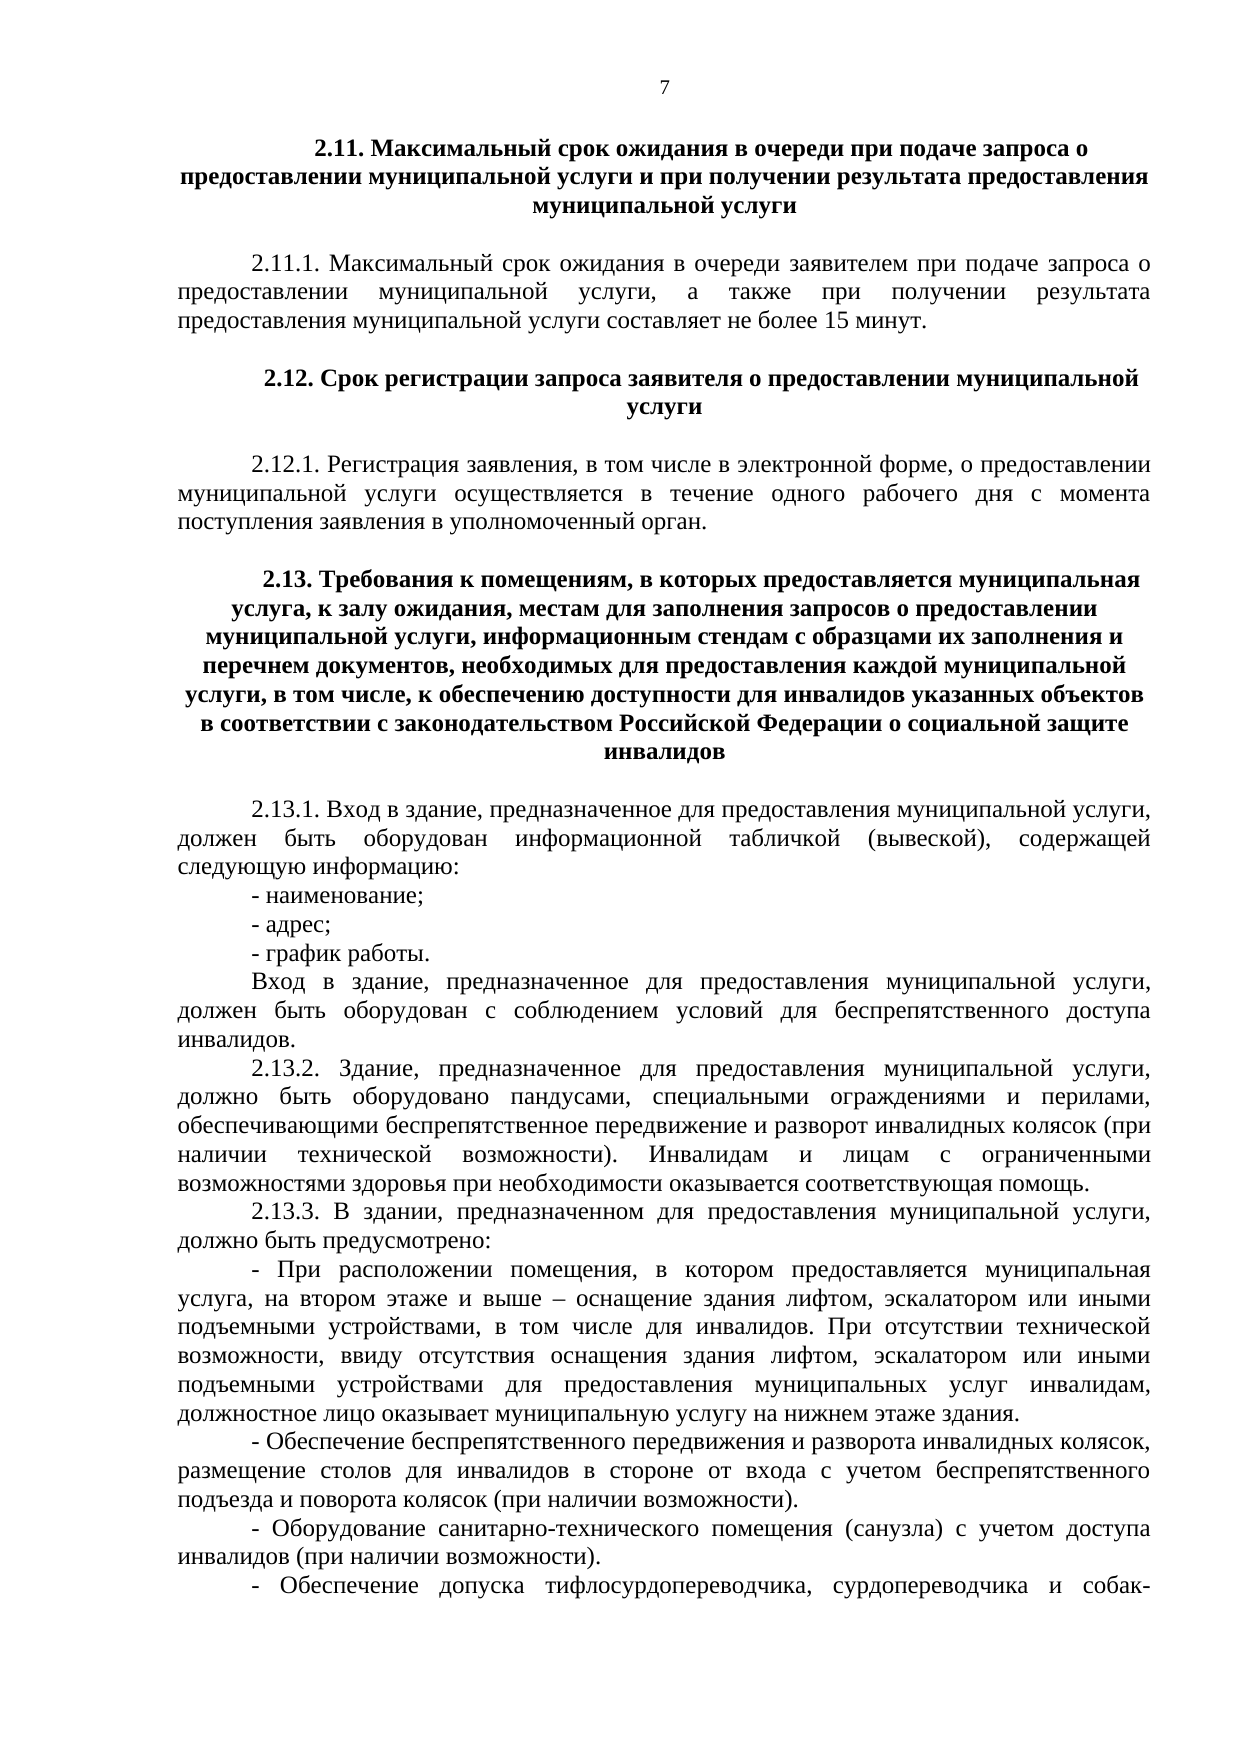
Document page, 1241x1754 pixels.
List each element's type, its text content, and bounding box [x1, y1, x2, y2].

text - Обеспечение беспрепятственного передвижения и разворота инвалидных колясок, размещение столов для инвалидов в стороне от входа с учетом беспрепятственного подъезда и поворота колясок (при наличии возможности). [177, 1426, 1152, 1513]
text 2.13.2. Здание, предназначенное для предоставления муниципальной услуги, должно быть оборудовано пандусами, специальными ограждениями и перилами, обеспечивающими беспрепятственное передвижение и разворот инвалидных колясок (при наличии технической возможности). Инвалидам и лицам с ограниченными возможностями здоровья при необходимости оказывается соответствующая помощь. [177, 1053, 1152, 1196]
text 2.13. Требования к помещениям, в которых предоставляется муниципальная услуга, к залу ожидания, местам для заполнения запросов о предоставлении муниципальной услуги, информационным стендам с образцами их заполнения и перечнем документов, необходимых для предоставления каждой муниципальной услуги, в том числе, к обеспечению доступности для инвалидов указанных объектов в соответствии с законодательством Российской Федерации о социальной защите инвалидов [177, 564, 1152, 765]
text 2.11. Максимальный срок ожидания в очереди при подаче запроса о предоставлении муниципальной услуги и при получении результата предоставления муниципальной услуги [177, 133, 1152, 219]
text 2.12. Срок регистрации запроса заявителя о предоставлении муниципальной услуги [177, 363, 1152, 420]
text - адрес; [177, 909, 1152, 938]
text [177, 1570, 1152, 1599]
text 2.12.1. Регистрация заявления, в том числе в электронной форме, о предоставлении муниципальной услуги осуществляется в течение одного рабочего дня с момента поступления заявления в уполномоченный орган. [177, 449, 1152, 535]
text - При расположении помещения, в котором предоставляется муниципальная услуга, на втором этаже и выше – оснащение здания лифтом, эскалатором или иными подъемными устройствами, в том числе для инвалидов. При отсутствии технической возможности, ввиду отсутствия оснащения здания лифтом, эскалатором или иными подъемными устройствами для предоставления муниципальных услуг инвалидам, должностное лицо оказывает муниципальную услугу на нижнем этаже здания. [177, 1254, 1152, 1426]
text - наименование; [177, 880, 1152, 909]
text Вход в здание, предназначенное для предоставления муниципальной услуги, должен быть оборудован с соблюдением условий для беспрепятственного доступа инвалидов. [177, 966, 1152, 1053]
text 2.13.1. Вход в здание, предназначенное для предоставления муниципальной услуги, должен быть оборудован информационной табличкой (вывеской), содержащей следующую информацию: [177, 794, 1152, 880]
text - Оборудование санитарно-технического помещения (санузла) с учетом доступа инвалидов (при наличии возможности). [177, 1513, 1152, 1570]
text - график работы. [177, 938, 1152, 966]
text 2.11.1. Максимальный срок ожидания в очереди заявителем при подаче запроса о предоставлении муниципальной услуги, а также при получении результата предоставления муниципальной услуги составляет не более 15 минут. [177, 248, 1152, 334]
text 2.13.3. В здании, предназначенном для предоставления муниципальной услуги, должно быть предусмотрено: [177, 1196, 1152, 1254]
